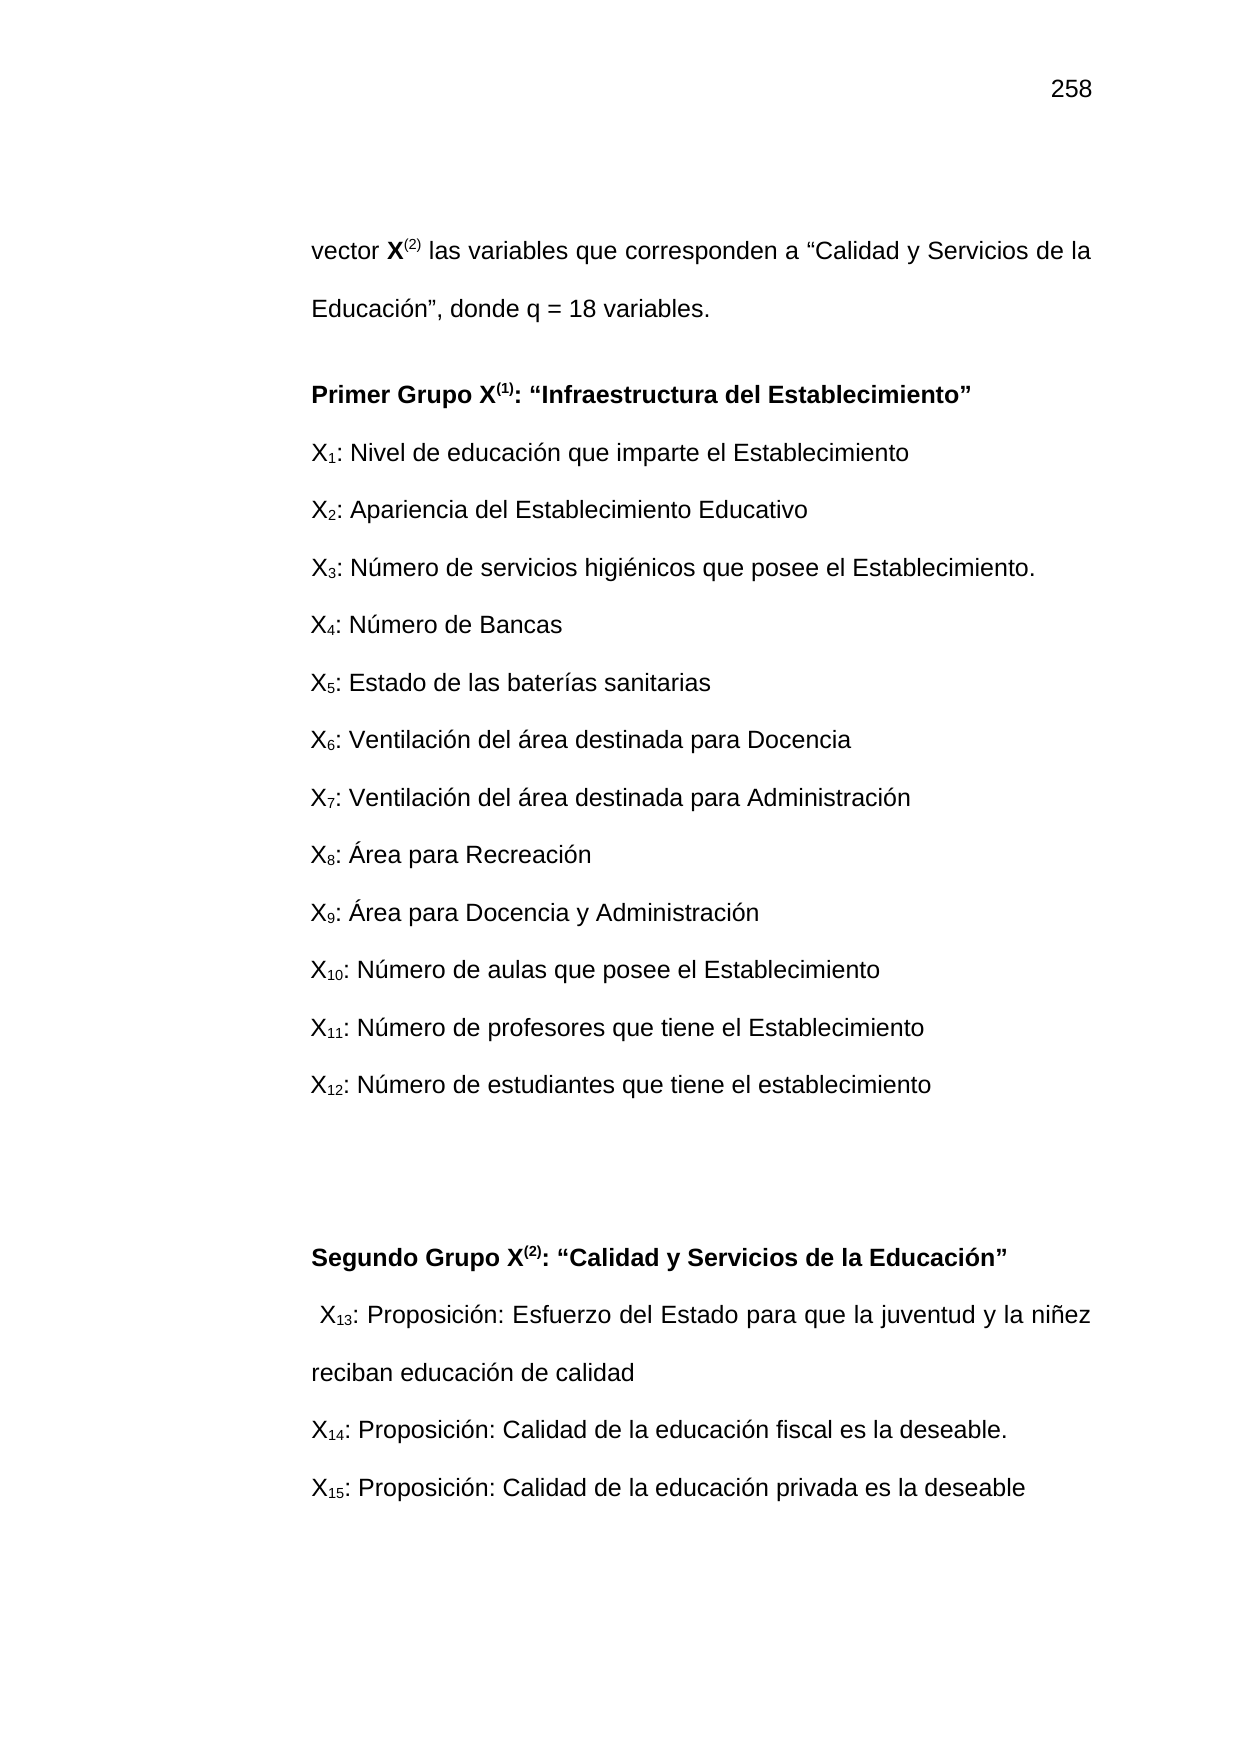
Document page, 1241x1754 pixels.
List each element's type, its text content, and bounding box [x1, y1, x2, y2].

text X3: Número de servicios higiénicos que posee el Establecimiento. [311, 552, 1092, 581]
text X5: Estado de las baterías sanitarias [236, 667, 1092, 696]
text X1: Nivel de educación que imparte el Establecimiento [311, 437, 1092, 466]
text X6: Ventilación del área destinada para Docencia [310, 725, 1092, 754]
text Primer Grupo X(1): “Infraestructura del Establecimiento” [311, 380, 1092, 409]
text X2: Apariencia del Establecimiento Educativo [311, 495, 1092, 524]
text X10: Número de aulas que posee el Establecimiento [310, 955, 1092, 984]
text X13: Proposición: Esfuerzo del Estado para que la juventud y la niñez reciban educación de calidad [311, 1300, 1092, 1386]
text X12: Número de estudiantes que tiene el establecimiento [310, 1070, 1092, 1099]
text X14: Proposición: Calidad de la educación fiscal es la deseable. [311, 1415, 1092, 1444]
text X9: Área para Docencia y Administración [310, 897, 1092, 926]
text Segundo Grupo X(2): “Calidad y Servicios de ” [311, 1242, 1092, 1271]
text X7: Ventilación del área destinada para Administración [310, 782, 1092, 811]
text X15: Proposición: Calidad de la educación privada es la deseable [311, 1472, 1092, 1501]
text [311, 236, 1092, 322]
text X4: Número de Bancas [236, 610, 1092, 639]
text X8: Área para Recreación [310, 840, 1092, 869]
text X11: Número de profesores que tiene el Establecimiento [310, 1012, 1092, 1041]
